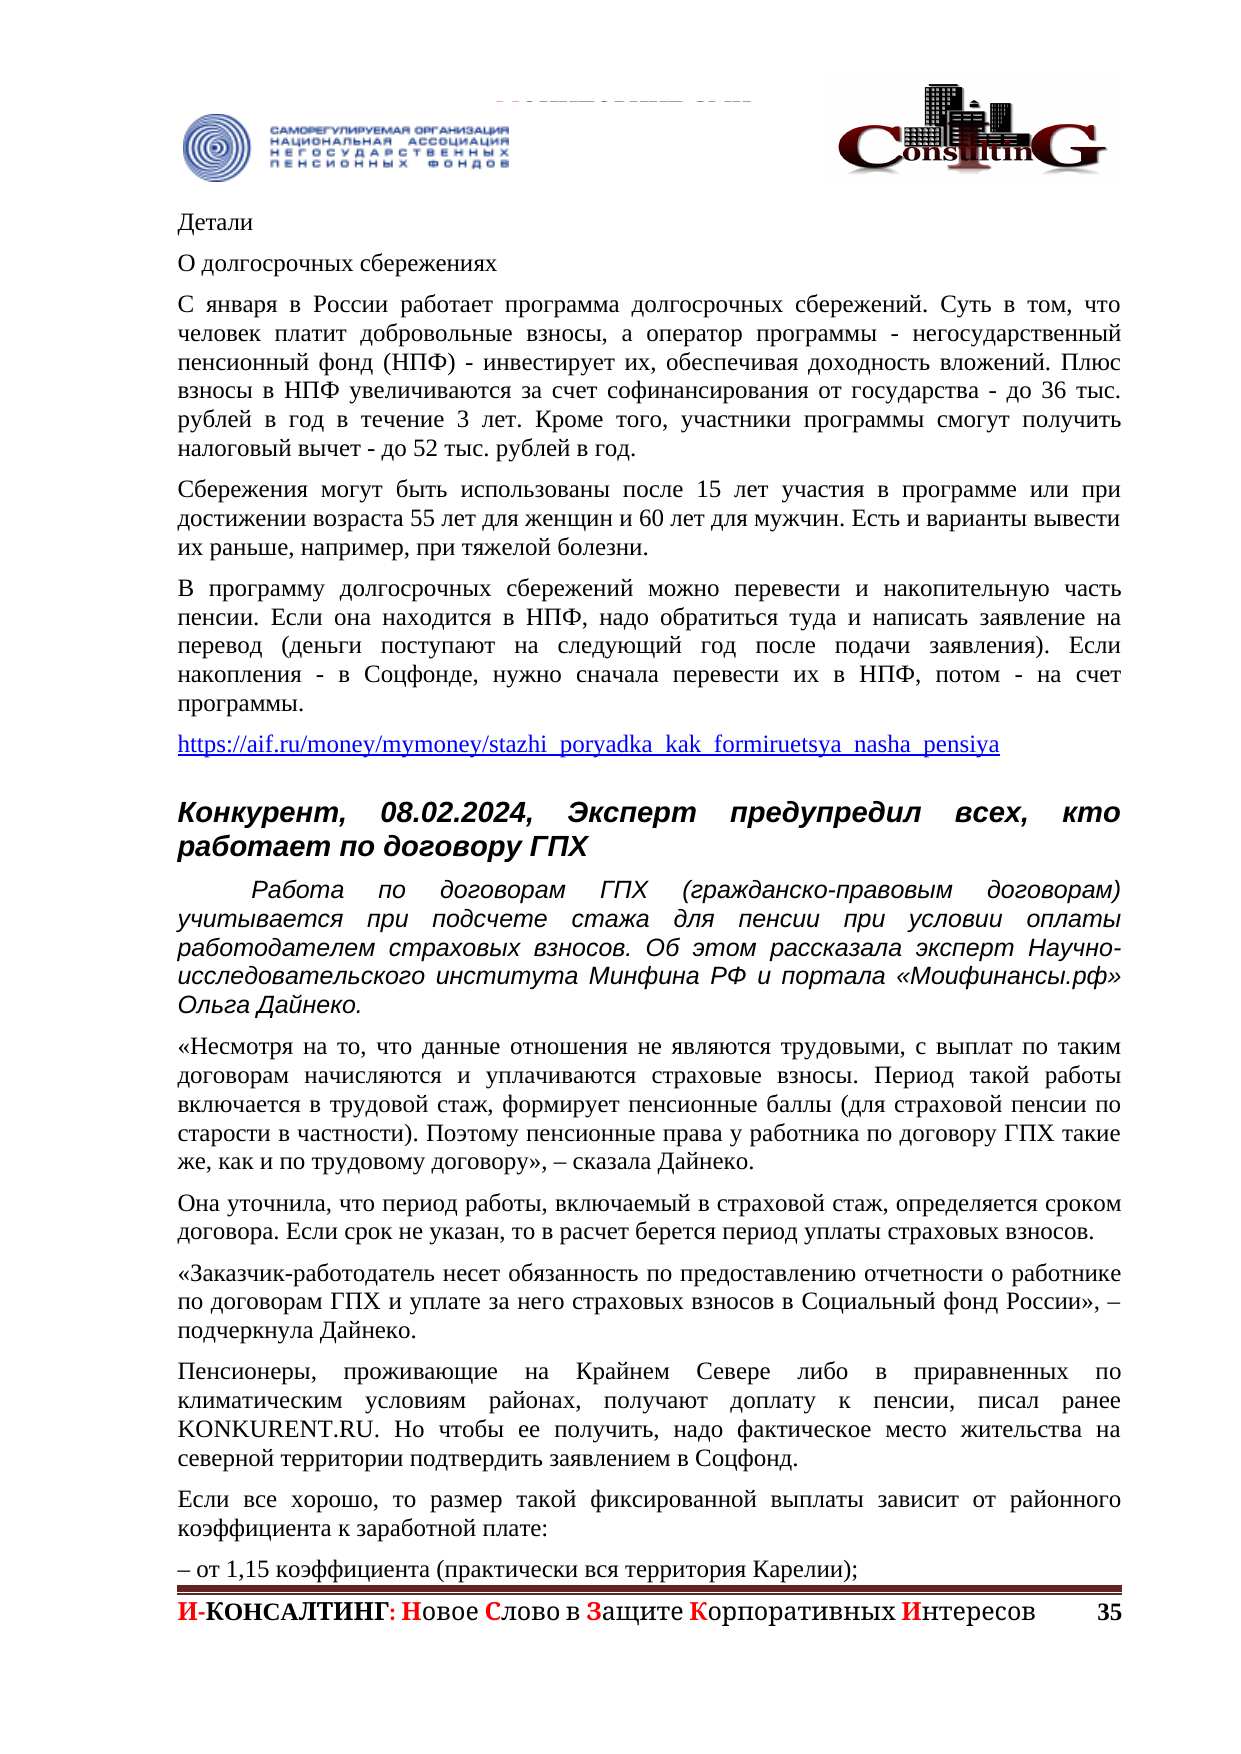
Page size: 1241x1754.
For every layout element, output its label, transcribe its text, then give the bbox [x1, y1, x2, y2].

text – от 1,15 коэффициента (практически вся территория Карелии); [177, 1554, 1122, 1583]
text https://aif.ru/money/mymoney/stazhi_poryadka_kak_formiruetsya_nasha_pensiya [177, 729, 1122, 758]
subtitle Конкурент, 08.02.2024, Эксперт предупредил всех, кто работает по договору ГПХ [177, 796, 1122, 863]
text Пенсионеры, проживающие на Крайнем Севере либо в приравненных по климатическим условиям районах, получают доплату к пенсии, писал ранее KONKURENT.RU. Но чтобы ее получить, надо фактическое место жительства на северной территории подтвердить заявлением в Соцфонд. [177, 1356, 1122, 1471]
text С января в России работает программа долгосрочных сбережений. Суть в том, что человек платит добровольные взносы, а оператор программы - негосударственный пенсионный фонд (НПФ) - инвестирует их, обеспечивая доходность вложений. Плюс взносы в НПФ увеличиваются за счет софинансирования от государства - до 36 тыс. рублей в год в течение 3 лет. Кроме того, участники программы смогут получить налоговый вычет - до 52 тыс. рублей в год. [177, 289, 1122, 462]
text В программу долгосрочных сбережений можно перевести и накопительную часть пенсии. Если она находится в НПФ, надо обратиться туда и написать заявление на перевод (деньги поступают на следующий год после подачи заявления). Если накопления - в Соцфонде, нужно сначала перевести их в НПФ, потом - на счет программы. [177, 573, 1122, 717]
text Сбережения могут быть использованы после 15 лет участия в программе или при достижении возраста 55 лет для женщин и 60 лет для мужчин. Есть и варианты вывести их раньше, например, при тяжелой болезни. [177, 474, 1122, 561]
text Детали [177, 207, 1122, 236]
picture [821, 73, 1122, 182]
text О долгосрочных сбережениях [177, 248, 1122, 277]
text Она уточнила, что период работы, включаемый в страховой стаж, определяется сроком договора. Если срок не указан, то в расчет берется период уплаты страховых взносов. [177, 1188, 1122, 1245]
text «Несмотря на то, что данные отношения не являются трудовыми, с выплат по таким договорам начисляются и уплачиваются страховые взносы. Период такой работы включается в трудовой стаж, формирует пенсионные баллы (для страховой пенсии по старости в частности). Поэтому пенсионные права у работника по договору ГПХ такие же, как и по трудовому договору», – сказала Дайнеко. [177, 1031, 1122, 1175]
text «Заказчик-работодатель несет обязанность по предоставлению отчетности о работнике по договорам ГПХ и уплате за него страховых взносов в Социальный фонд России», – подчеркнула Дайнеко. [177, 1258, 1122, 1344]
subtitle Работа по договорам ГПХ (гражданско-правовым договорам) учитывается при подсчете стажа для пенсии при условии оплаты работодателем страховых взносов. Об этом рассказала эксперт Научно-исследовательского института Минфина РФ и портала «Моифинансы.рф» Ольга Дайнеко. [177, 875, 1122, 1019]
picture [183, 114, 509, 182]
text Если все хорошо, то размер такой фиксированной выплаты зависит от районного коэффициента к заработной плате: [177, 1484, 1122, 1541]
